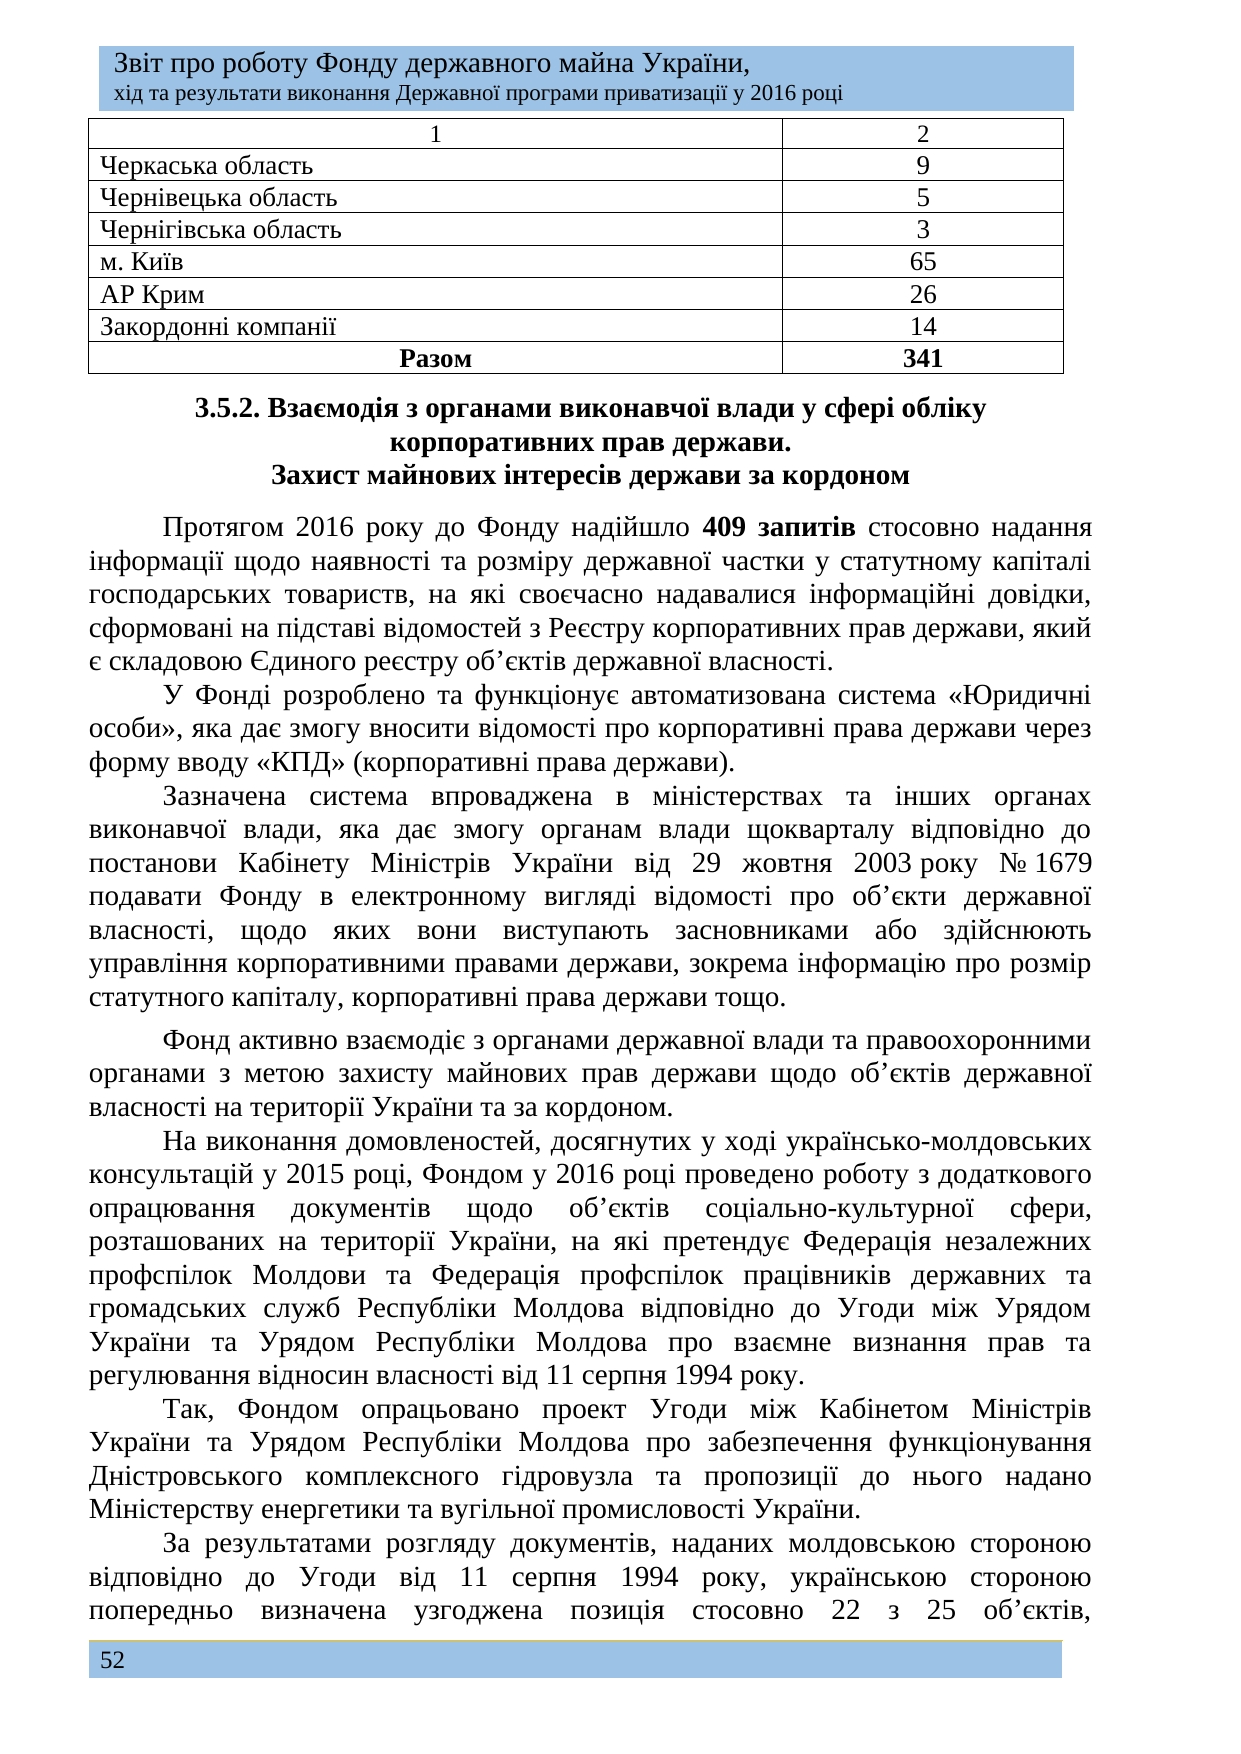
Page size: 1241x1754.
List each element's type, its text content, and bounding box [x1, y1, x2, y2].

text У Фонді розроблено та функціонує автоматизована система «Юридичні особи», яка дає змогу вносити відомості про корпоративні права держави через форму вводу «КПД» (корпоративні права держави). [89, 677, 1092, 778]
table_cell 9 [783, 149, 1063, 180]
table_cell 3 [783, 213, 1063, 244]
table_cell Чернігівська область [89, 213, 782, 244]
text Так, Фондом опрацьовано проект Угоди між Кабінетом Міністрів України та Урядом Республіки Молдова про забезпечення функціонування Дністровського комплексного гідровузла та пропозиції до нього надано Міністерству енергетики та вугільної промисловості України. [89, 1391, 1092, 1525]
table_cell Закордонні компанії [89, 310, 782, 341]
table_cell 1 [89, 119, 782, 148]
table_cell 14 [783, 310, 1063, 341]
table_cell м. Київ [89, 246, 782, 277]
table_cell Чернівецька область [89, 181, 782, 212]
table_cell АР Крим [89, 278, 782, 309]
table_cell Разом [89, 342, 782, 373]
table_cell 2 [783, 119, 1063, 148]
table_cell 65 [783, 246, 1063, 277]
text Протягом 2016 року до Фонду надійшло 409 запитів стосовно надання інформації щодо наявності та розміру державної частки у статутному капіталі господарських товариств, на які своєчасно надавалися інформаційні довідки, сформовані на підставі відомостей з Реєстру корпоративних прав держави, який є складовою Єдиного реєстру об’єктів державної власності. [89, 509, 1092, 677]
table_cell 26 [783, 278, 1063, 309]
text На виконання домовленостей, досягнутих у ході українсько-молдовських консультацій у 2015 році, Фондом у 2016 році проведено роботу з додаткового опрацювання документів щодо об’єктів соціально-культурної сфери, розташованих на території України, на які претендує Федерація незалежних профспілок Молдови та Федерація профспілок працівників державних та громадських служб Республіки Молдова відповідно до Угоди між Урядом України та Урядом Республіки Молдова про взаємне визнання прав та регулювання відносин власності від 11 серпня 1994 року. [89, 1123, 1092, 1391]
text Фонд активно взаємодіє з органами державної влади та правоохоронними органами з метою захисту майнових прав держави щодо об’єктів державної власності на території України та за кордоном. [89, 1022, 1092, 1123]
table_cell Черкаська область [89, 149, 782, 180]
table_cell 5 [783, 181, 1063, 212]
subtitle 3.5.2. Взаємодія з органами виконавчої влади у сфері обліку корпоративних прав держави. Захист майнових інтересів держави за кордоном [89, 390, 1092, 491]
table_cell 341 [783, 342, 1063, 373]
text Зазначена система впроваджена в міністерствах та інших органах виконавчої влади, яка дає змогу органам влади щокварталу відповідно до постанови Кабінету Міністрів України від 29 жовтня 2003 року № 1679 подавати Фонду в електронному вигляді відомості про об’єкти державної власності, щодо яких вони виступають засновниками або здійснюють управління корпоративними правами держави, зокрема інформацію про розмір статутного капіталу, корпоративні права держави тощо. [89, 778, 1092, 1012]
